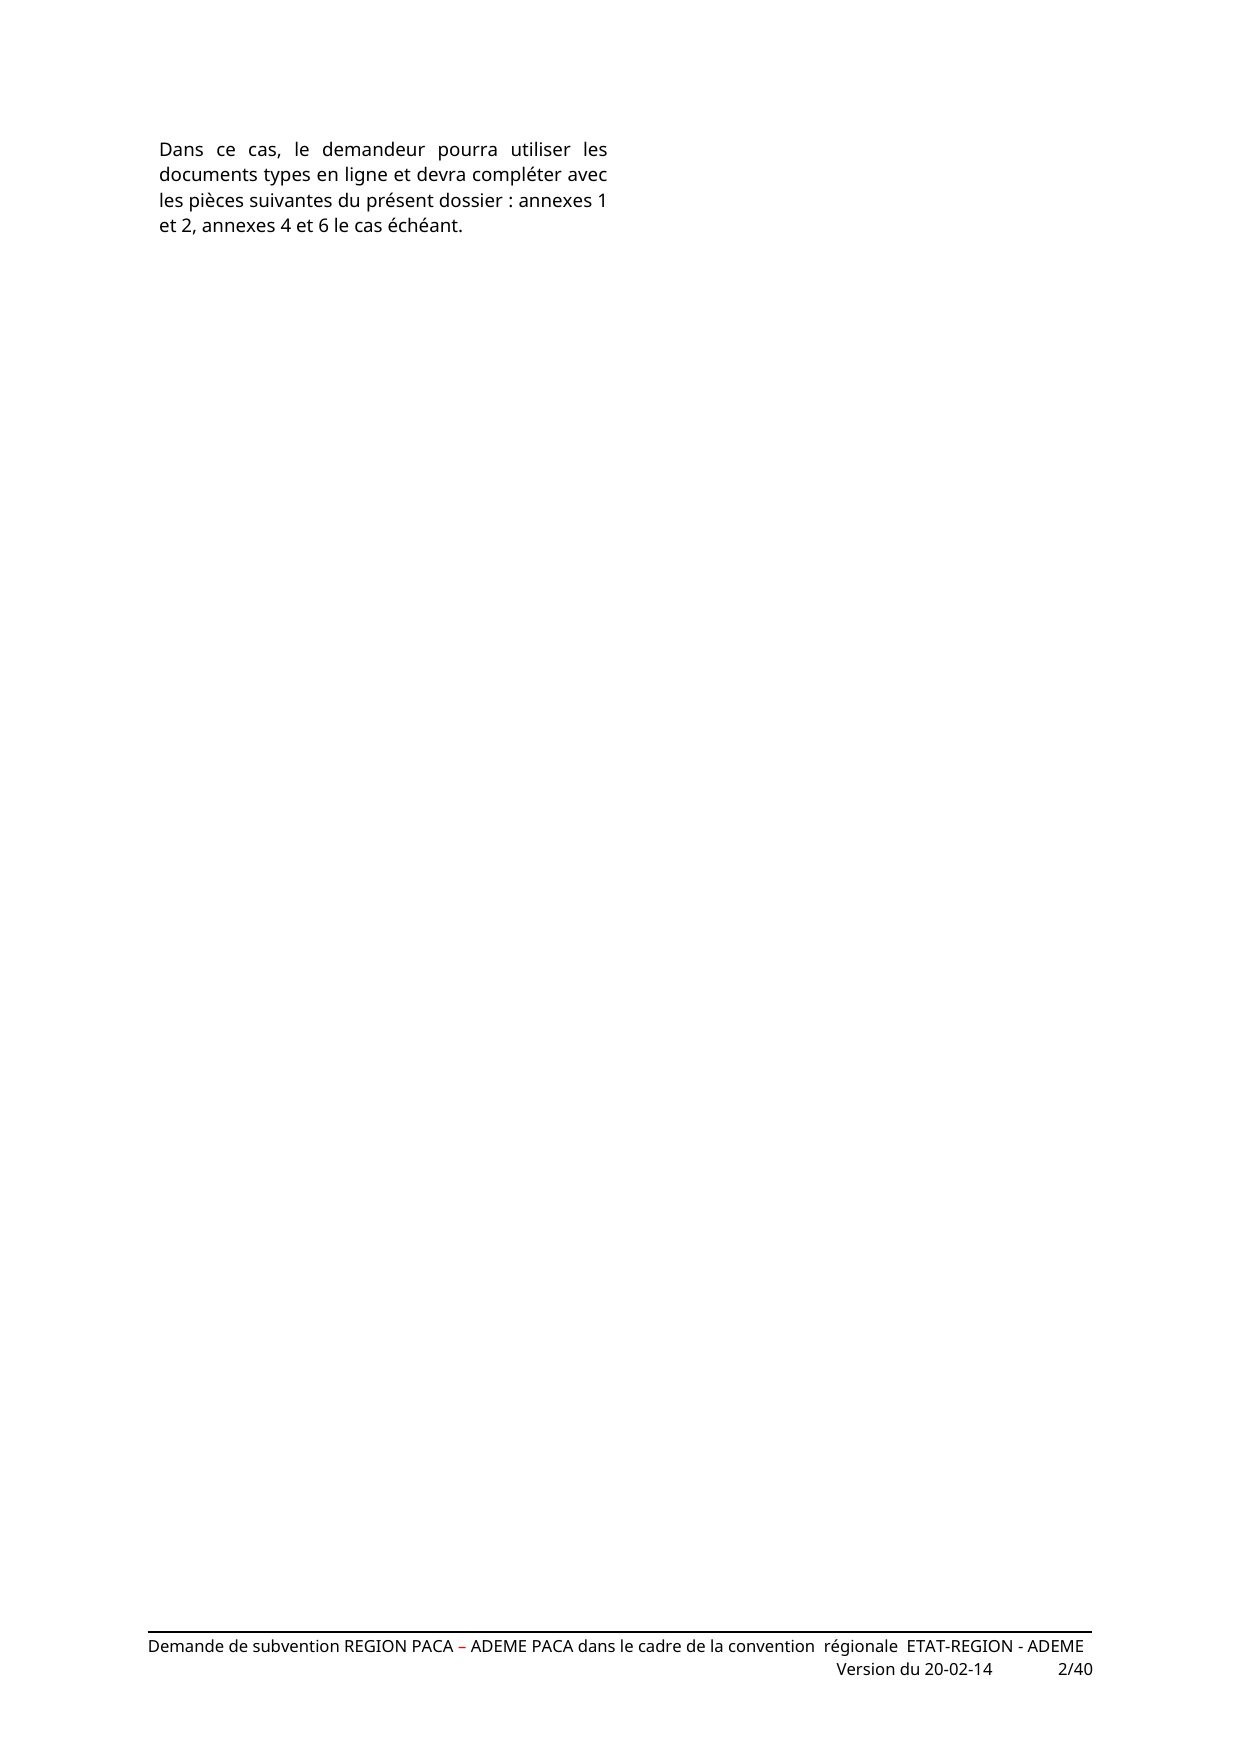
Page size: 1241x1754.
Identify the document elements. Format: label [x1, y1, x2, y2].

table_cell [136, 136, 1104, 279]
